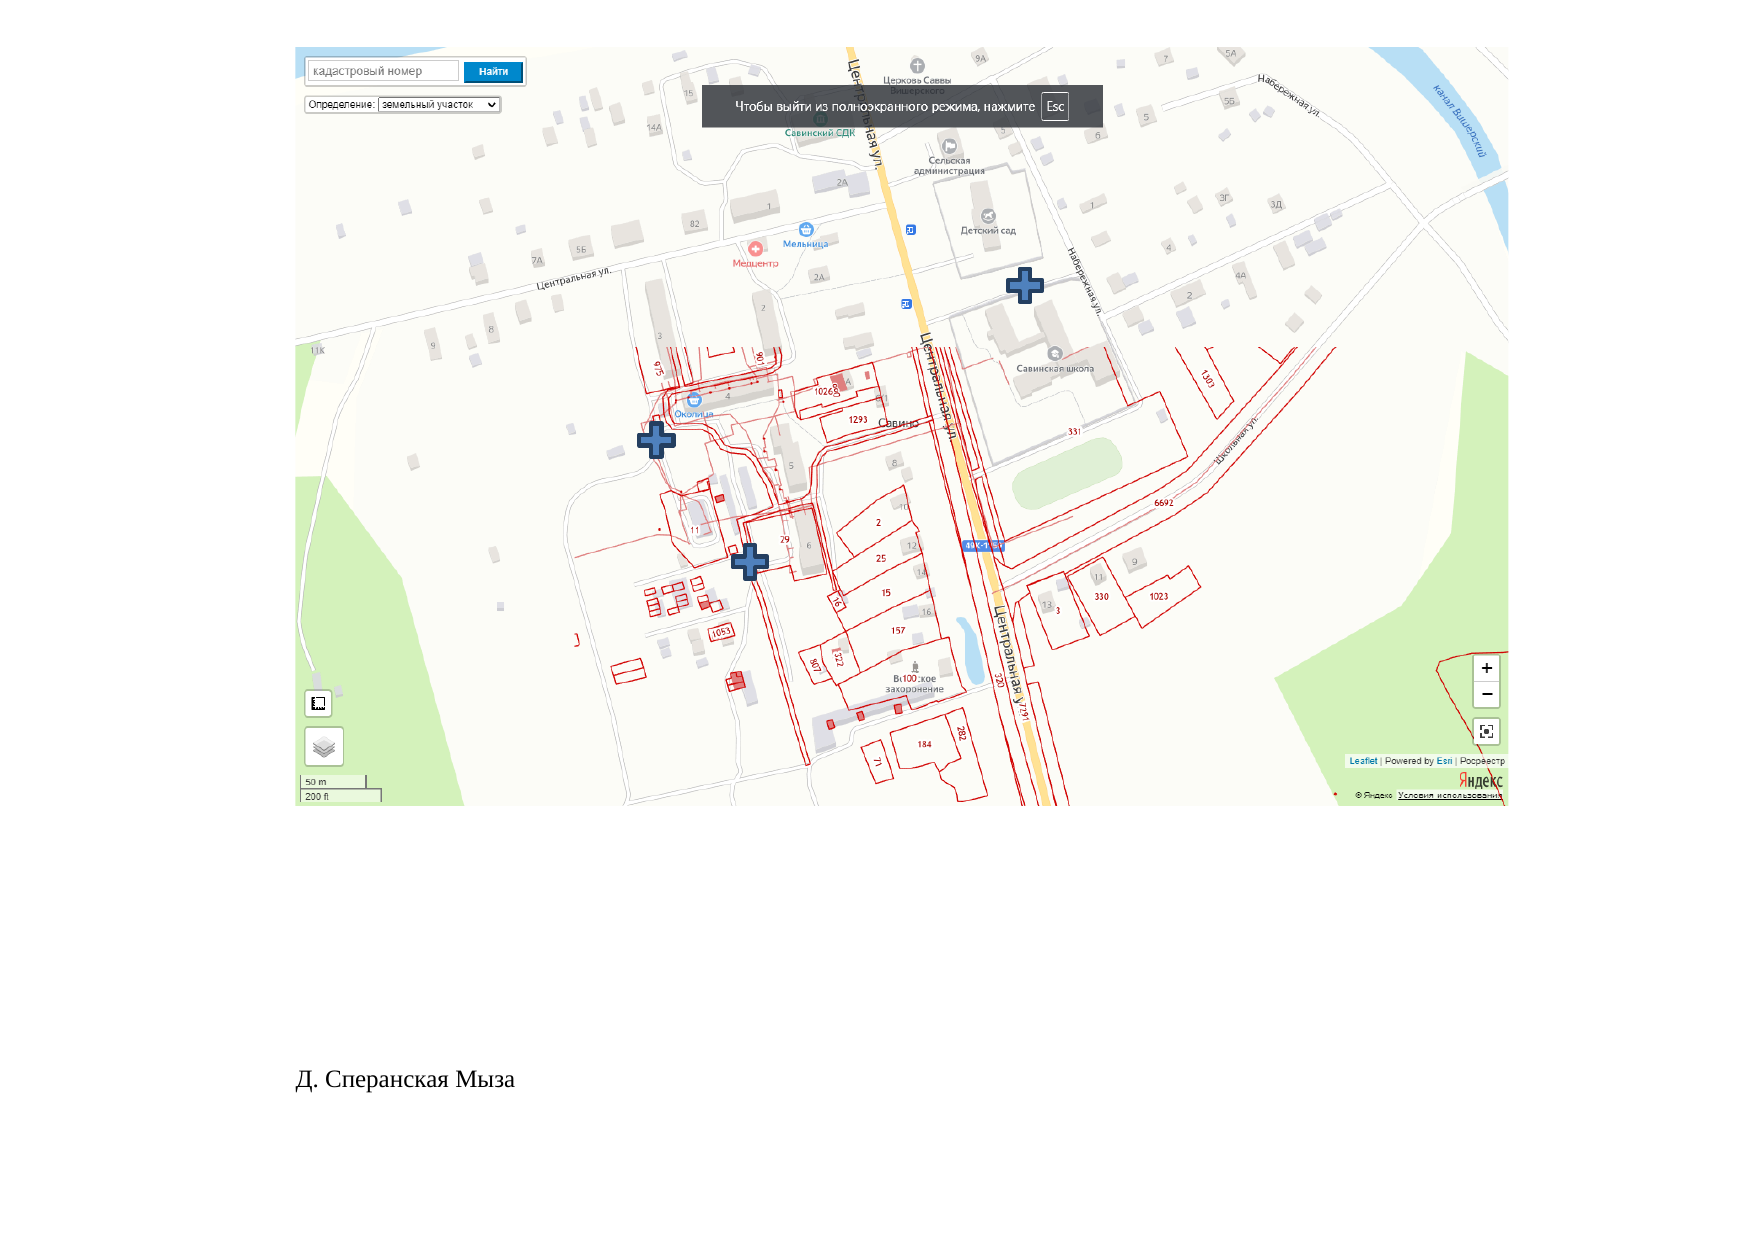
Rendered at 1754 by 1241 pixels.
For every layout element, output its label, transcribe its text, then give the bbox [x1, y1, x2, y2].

picture [295, 47, 1509, 806]
text Д. Сперанская Мыза [281, 1064, 1636, 1093]
